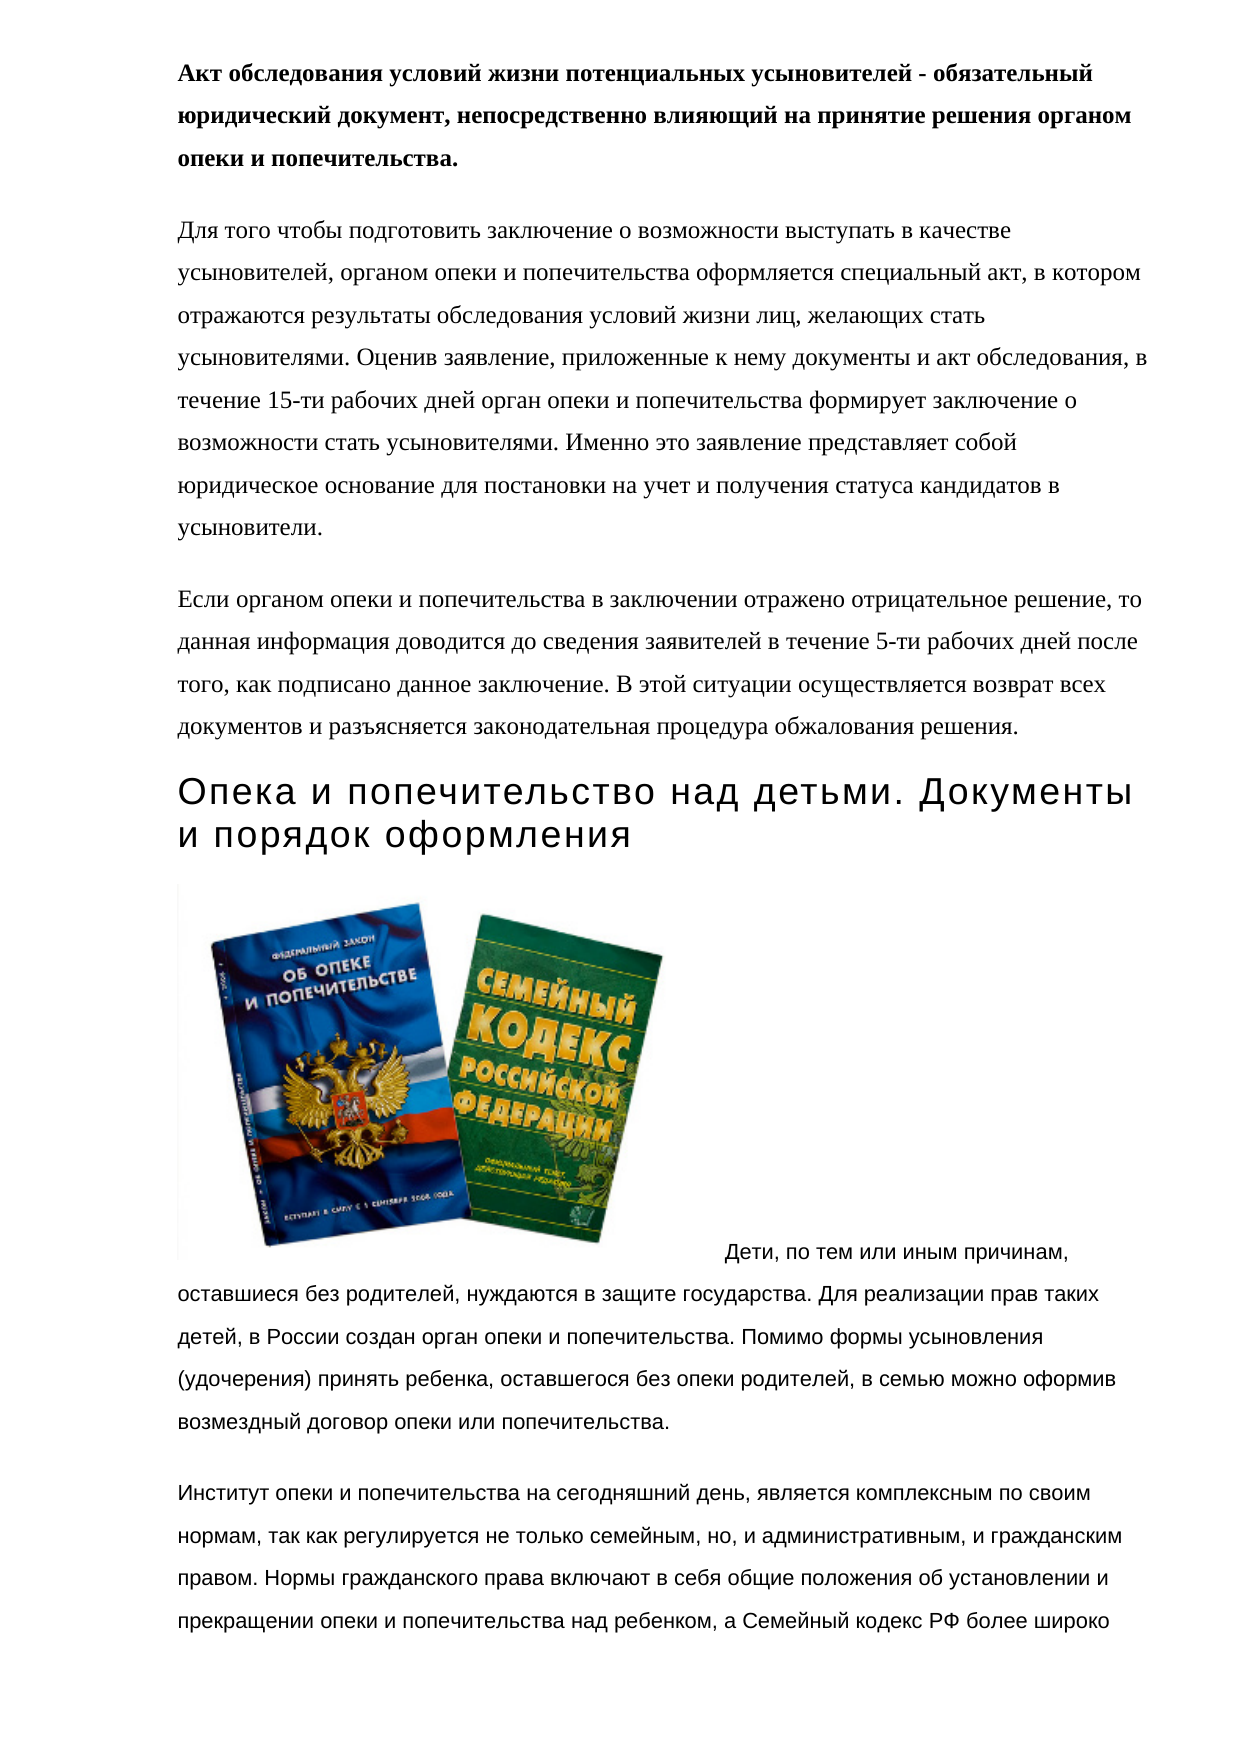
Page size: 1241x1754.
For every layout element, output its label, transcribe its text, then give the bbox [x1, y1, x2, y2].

text Для того чтобы подготовить заключение о возможности выступать в качестве усыновителей, органом опеки и попечительства оформляется специальный акт, в котором отражаются результаты обследования условий жизни лиц, желающих стать усыновителями. Оценив заявление, приложенные к нему документы и акт обследования, в течение 15-ти рабочих дней орган опеки и попечительства формирует заключение о возможности стать усыновителями. Именно это заявление представляет собой юридическое основание для постановки на учет и получения статуса кандидатов в усыновители. [177, 201, 1152, 541]
picture [177, 884, 725, 1260]
text Если органом опеки и попечительства в заключении отражено отрицательное решение, то данная информация доводится до сведения заявителей в течение 5-ти рабочих дней после того, как подписано данное заключение. В этой ситуации осуществляется возврат всех документов и разъясняется законодательная процедура обжалования решения. [177, 570, 1152, 740]
subtitle Опека и попечительство над детьми. Документы и порядок оформления [177, 769, 1152, 856]
text Акт обследования условий жизни потенциальных усыновителей - обязательный юридический документ, непосредственно влияющий на принятие решения органом опеки и попечительства. [177, 44, 1152, 172]
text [177, 1463, 1152, 1633]
